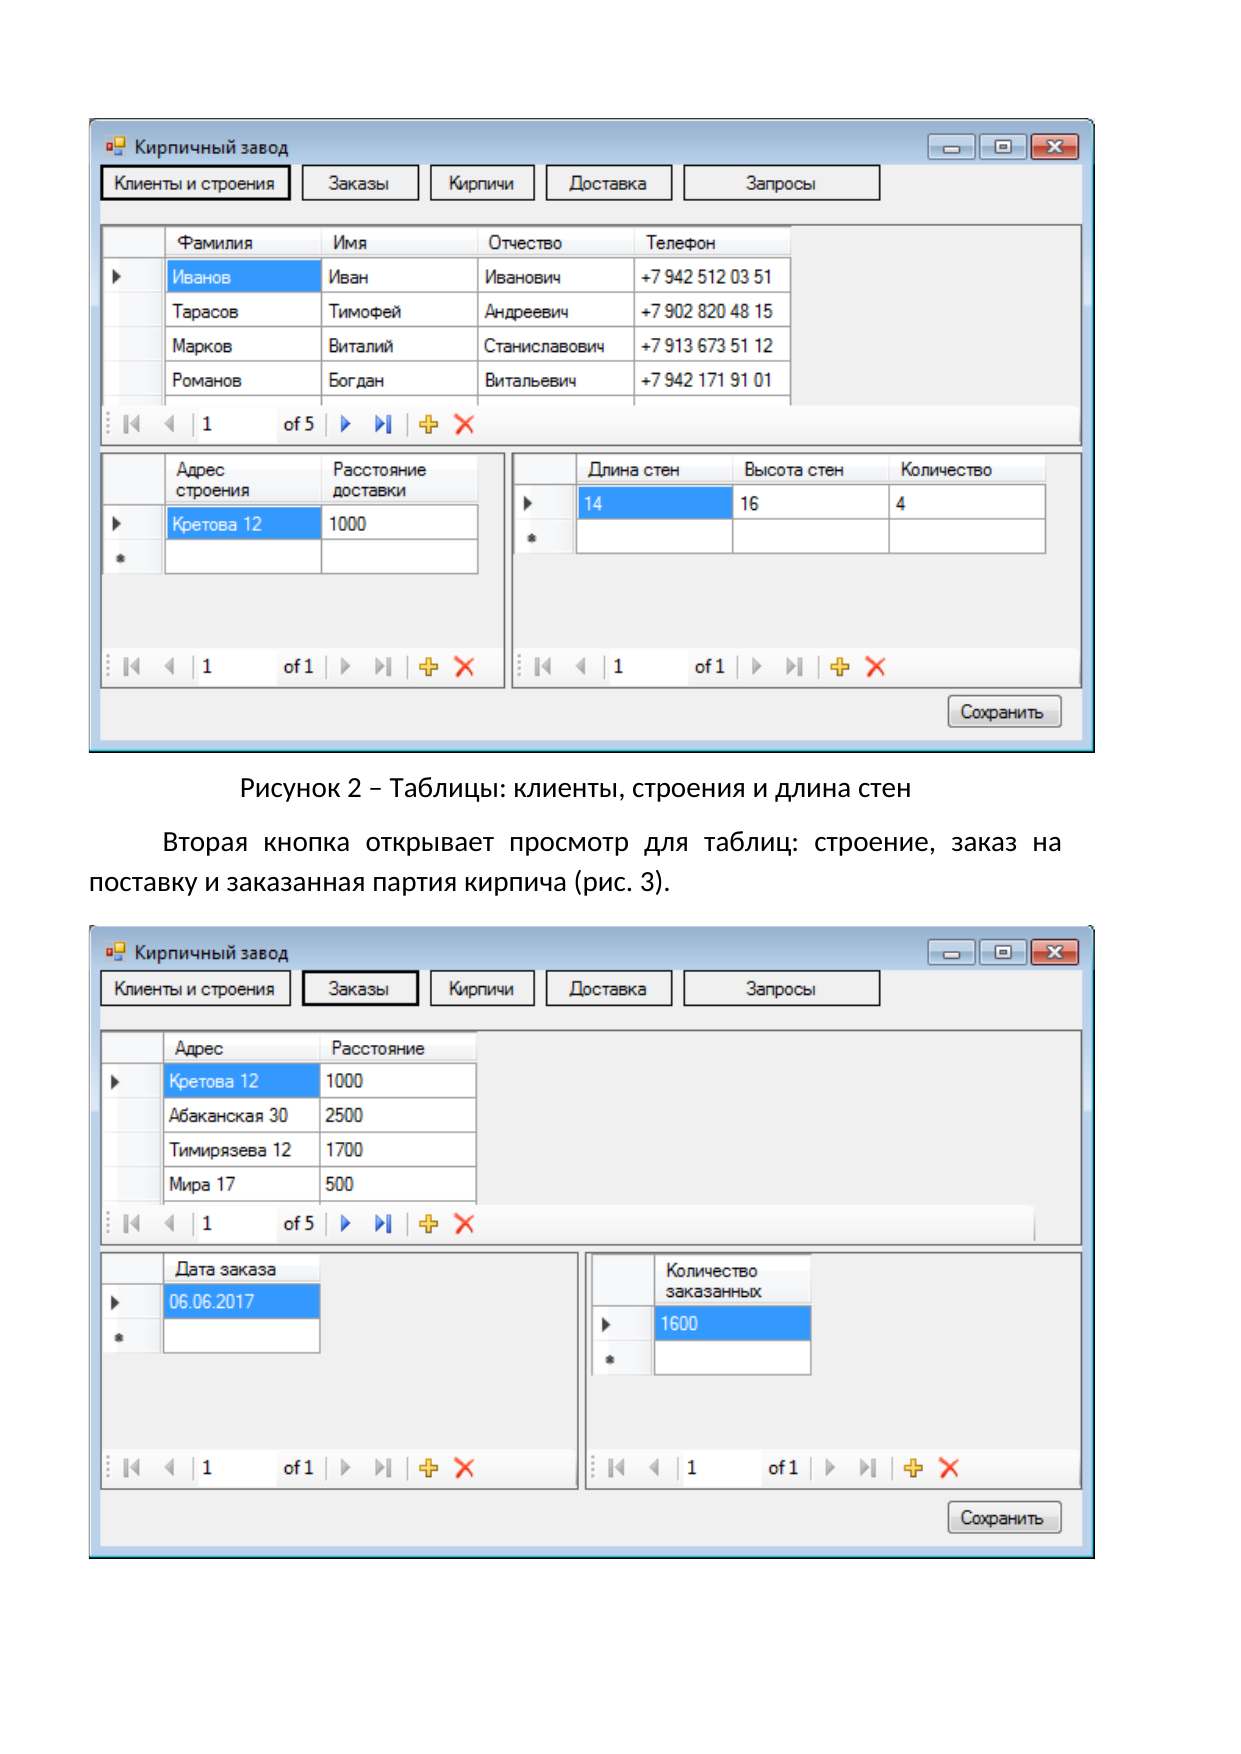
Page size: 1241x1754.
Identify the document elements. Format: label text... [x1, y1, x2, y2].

picture [88, 925, 1095, 1559]
picture [88, 118, 1095, 753]
text Рисунок 2 – Таблицы: клиенты, строения и длина стен [89, 769, 1063, 805]
text Вторая кнопка открывает просмотр для таблиц: строение, заказ на поставку и заказанная партия кирпича (рис. 3). [89, 823, 1063, 899]
